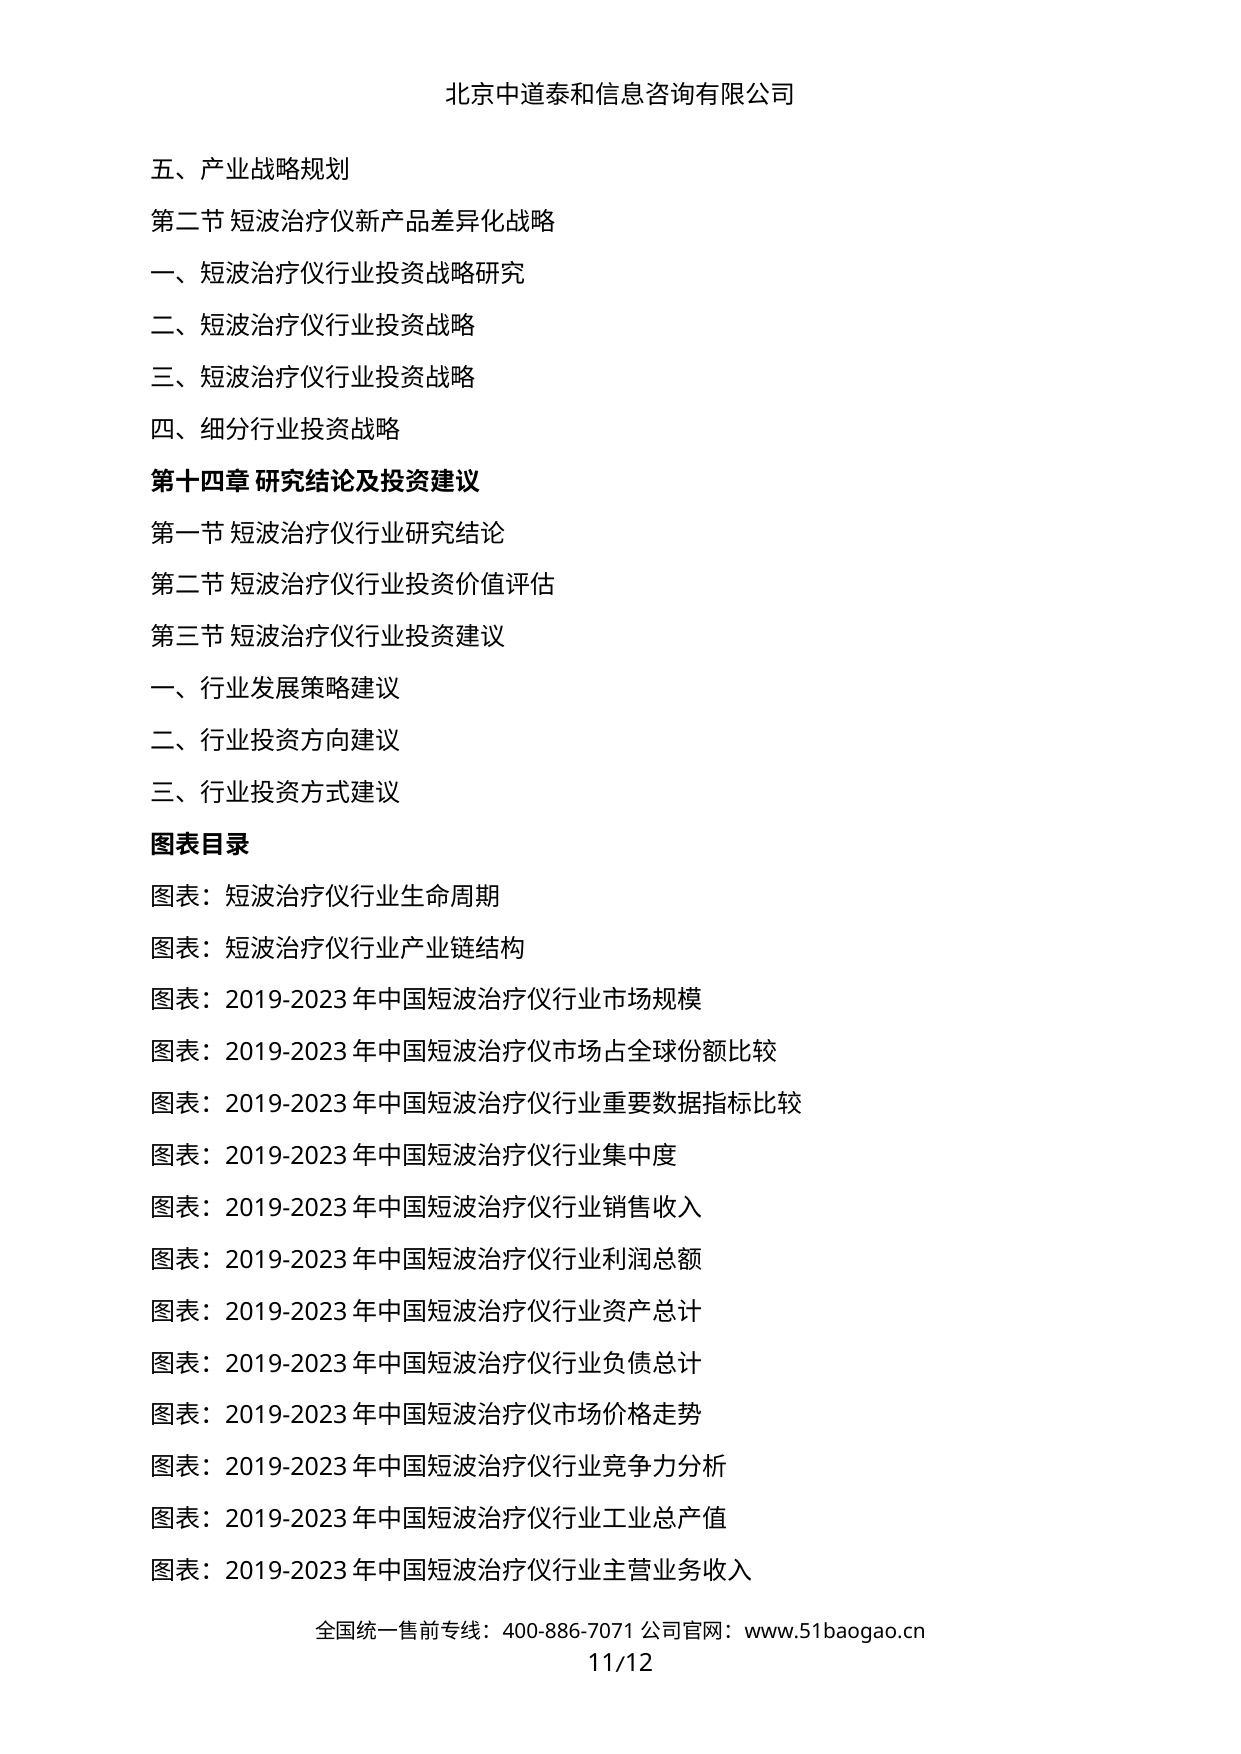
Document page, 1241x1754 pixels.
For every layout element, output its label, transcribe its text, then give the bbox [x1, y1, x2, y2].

text 图表：2019-2023年中国短波治疗仪行业重要数据指标比较 [150, 1084, 1090, 1120]
text 图表：2019-2023年中国短波治疗仪市场价格走势 [150, 1395, 1090, 1431]
text 图表：2019-2023年中国短波治疗仪行业集中度 [150, 1136, 1090, 1172]
text 一、短波治疗仪行业投资战略研究 [150, 254, 1090, 290]
text 图表：2019-2023年中国短波治疗仪行业竞争力分析 [150, 1447, 1090, 1483]
text 一、行业发展策略建议 [150, 669, 1090, 705]
text 五、产业战略规划 [150, 150, 1090, 186]
text 图表：短波治疗仪行业生命周期 [150, 876, 1090, 912]
text 图表：2019-2023年中国短波治疗仪市场占全球份额比较 [150, 1032, 1090, 1068]
text 第二节 短波治疗仪新产品差异化战略 [150, 202, 1090, 238]
text 三、短波治疗仪行业投资战略 [150, 357, 1090, 394]
text 图表：2019-2023年中国短波治疗仪行业利润总额 [150, 1239, 1090, 1276]
text 图表：2019-2023年中国短波治疗仪行业市场规模 [150, 980, 1090, 1016]
text 第二节 短波治疗仪行业投资价值评估 [150, 565, 1090, 601]
text 图表：2019-2023年中国短波治疗仪行业主营业务收入 [150, 1551, 1090, 1587]
text 图表：2019-2023年中国短波治疗仪行业销售收入 [150, 1187, 1090, 1224]
text 第十四章 研究结论及投资建议 [150, 461, 1090, 497]
text 三、行业投资方式建议 [150, 772, 1090, 809]
text 图表：短波治疗仪行业产业链结构 [150, 928, 1090, 964]
text 二、短波治疗仪行业投资战略 [150, 306, 1090, 342]
text 第三节 短波治疗仪行业投资建议 [150, 617, 1090, 653]
text 图表：2019-2023年中国短波治疗仪行业负债总计 [150, 1343, 1090, 1379]
text 图表目录 [150, 824, 1090, 861]
text 四、细分行业投资战略 [150, 409, 1090, 446]
text 第一节 短波治疗仪行业研究结论 [150, 513, 1090, 549]
text 二、行业投资方向建议 [150, 721, 1090, 757]
text 图表：2019-2023年中国短波治疗仪行业资产总计 [150, 1291, 1090, 1327]
text 图表：2019-2023年中国短波治疗仪行业工业总产值 [150, 1499, 1090, 1535]
